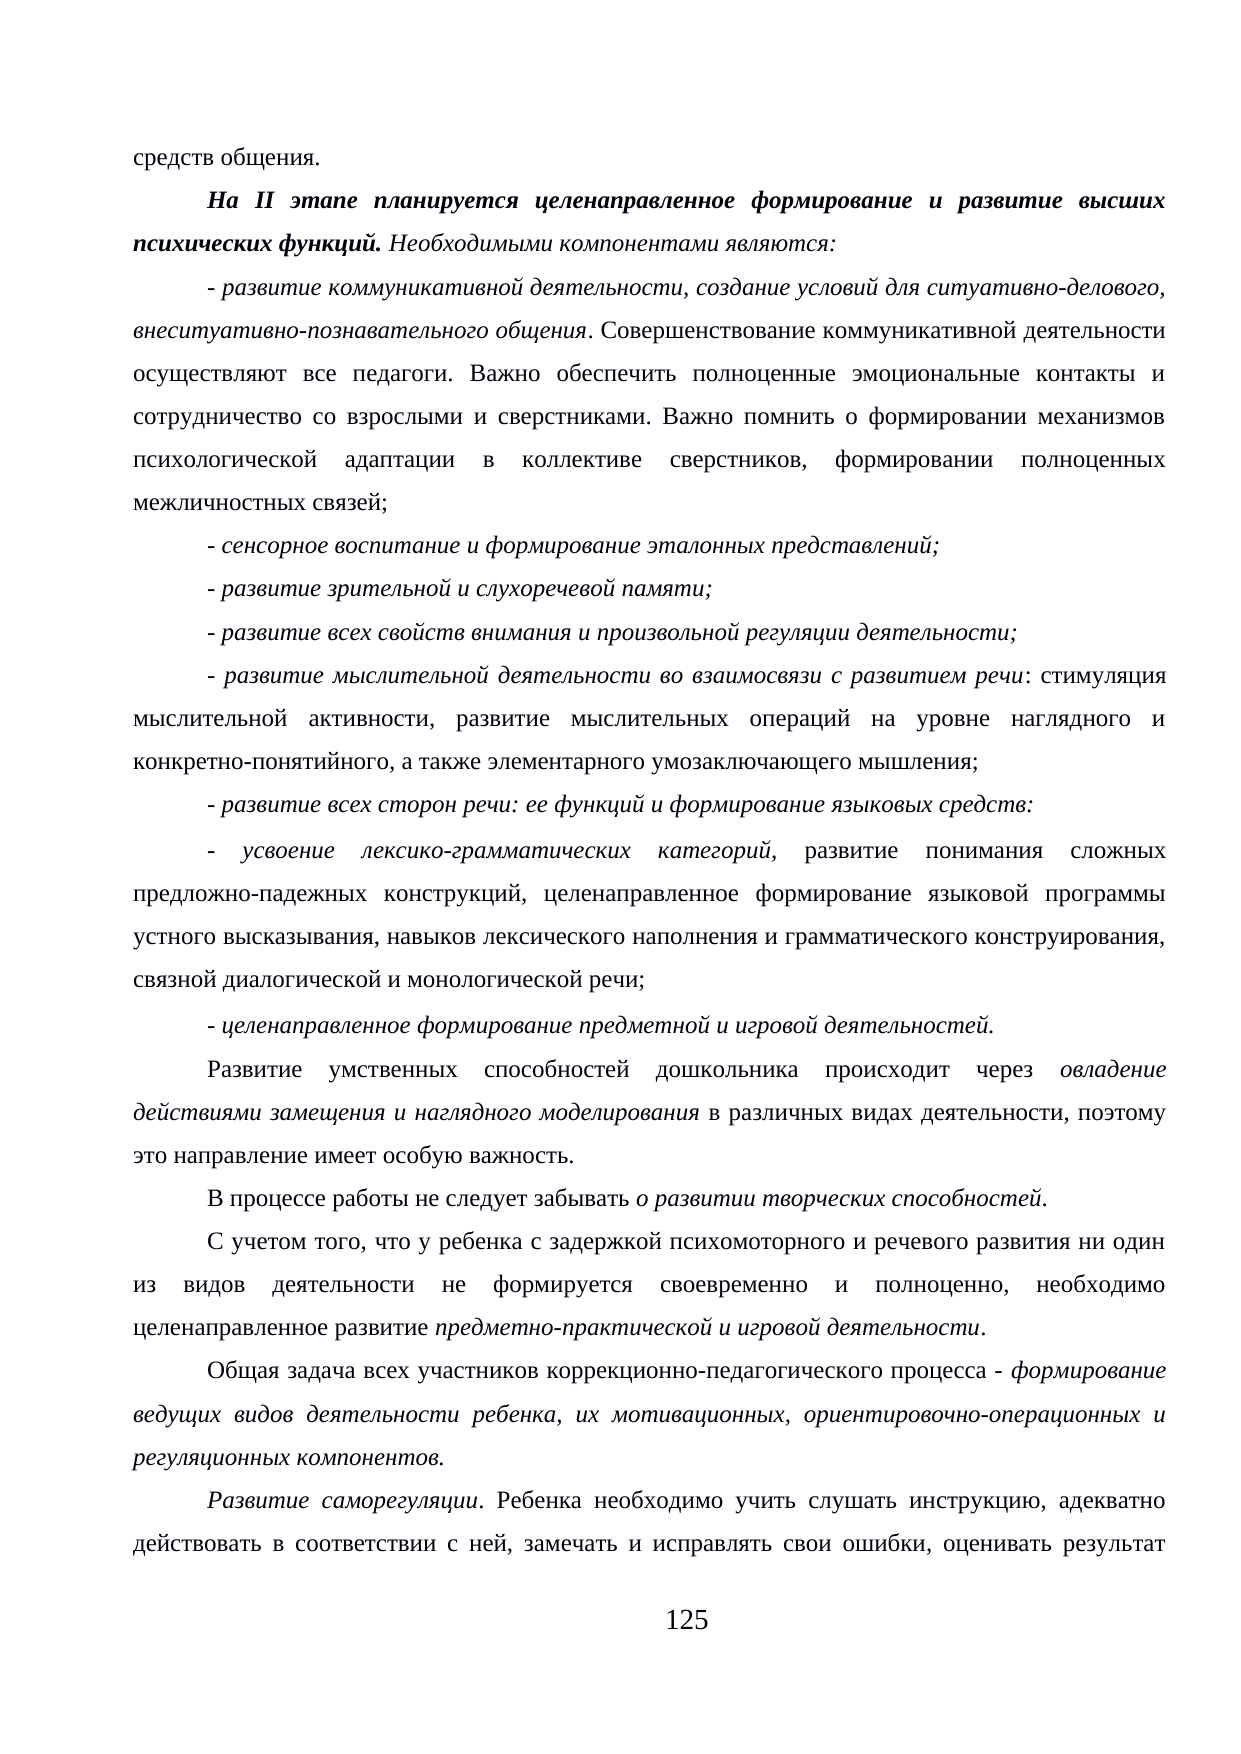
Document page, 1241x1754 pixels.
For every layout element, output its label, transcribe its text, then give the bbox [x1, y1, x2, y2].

text В процессе работы не следует забывать о развитии творческих способностей. [133, 1183, 1166, 1212]
text - развитие всех свойств внимания и произвольной регуляции деятельности; [133, 617, 1166, 645]
text С учетом того, что у ребенка с задержкой психомоторного и речевого развития ни один из видов деятельности не формируется своевременно и полноценно, необходимо целенаправленное развитие предметно-практической и игровой деятельности. [133, 1226, 1166, 1341]
text - целенаправленное формирование предметной и игровой деятельностей. [133, 1011, 1166, 1039]
text Развитие умственных способностей дошкольника происходит через овладение действиями замещения и наглядного моделирования в различных видах деятельности, поэтому это направление имеет особую важность. [133, 1054, 1166, 1169]
text Общая задача всех участников коррекционно-педагогического процесса - формирование ведущих видов деятельности ребенка, их мотивационных, ориентировочно-операционных и регуляционных компонентов. [133, 1356, 1166, 1471]
text - развитие зрительной и слухоречевой памяти; [133, 573, 1166, 602]
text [133, 142, 1166, 171]
text - сенсорное воспитание и формирование эталонных представлений; [133, 530, 1166, 559]
text - развитие мыслительной деятельности во взаимосвязи с развитием речи: стимуляция мыслительной активности, развитие мыслительных операций на уровне наглядного и конкретно-понятийного, а также элементарного умозаключающего мышления; [133, 660, 1166, 775]
text - развитие всех сторон речи: ее функций и формирование языковых средств: [133, 789, 1166, 818]
text - усвоение лексико-грамматических категорий, развитие понимания сложных предложно-падежных конструкций, целенаправленное формирование языковой программы устного высказывания, навыков лексического наполнения и грамматического конструирования, связной диалогической и монологической речи; [133, 835, 1166, 993]
text - развитие коммуникативной деятельности, создание условий для ситуативно-делового, внеситуативно-познавательного общения. Совершенствование коммуникативной деятельности осуществляют все педагоги. Важно обеспечить полноценные эмоциональные контакты и сотрудничество со взрослыми и сверстниками. Важно помнить о формировании механизмов психологической адаптации в коллективе сверстников, формировании полноценных межличностных связей; [133, 272, 1166, 516]
text На II этапе планируется целенаправленное формирование и развитие высших психических функций. Необходимыми компонентами являются: [133, 185, 1166, 257]
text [133, 1485, 1166, 1557]
